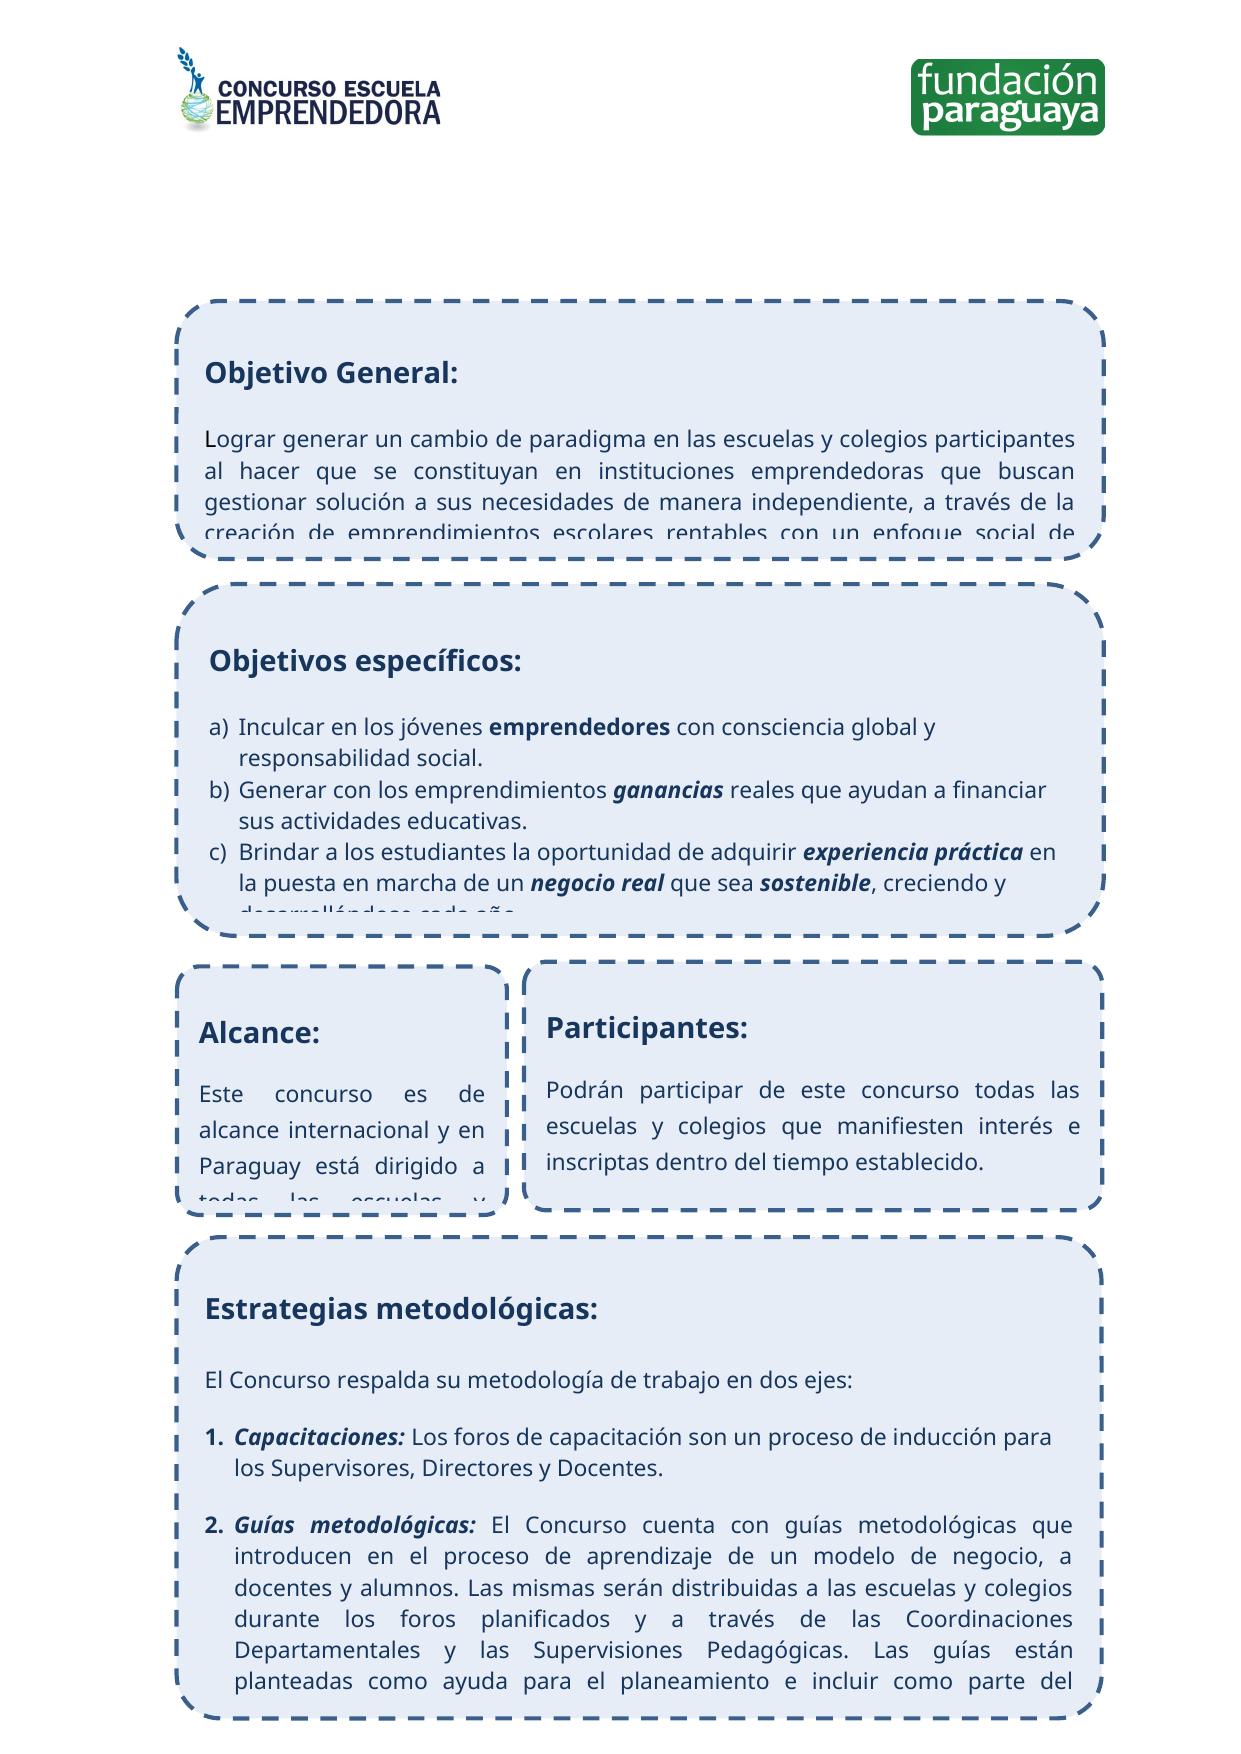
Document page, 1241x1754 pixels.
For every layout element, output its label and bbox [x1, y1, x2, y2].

picture [177, 47, 441, 136]
picture [911, 59, 1106, 136]
